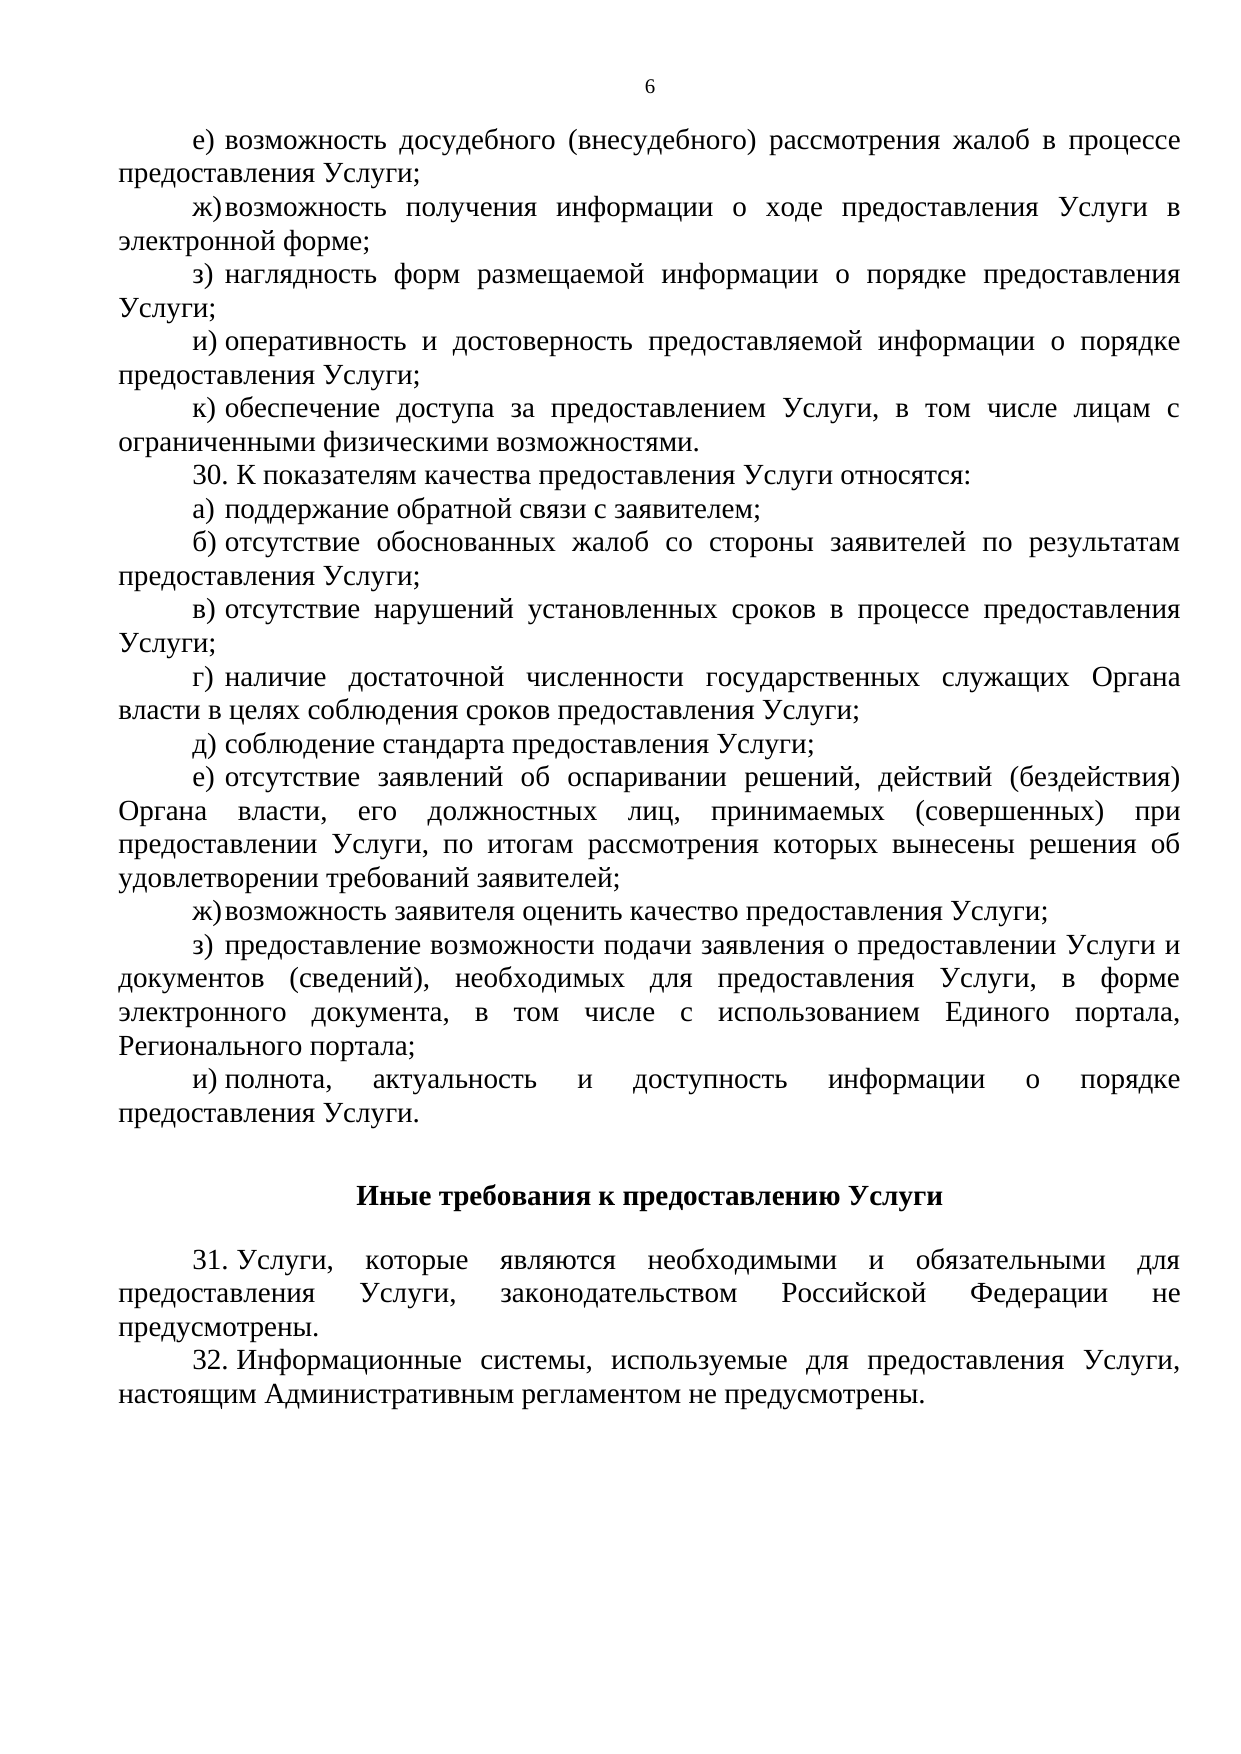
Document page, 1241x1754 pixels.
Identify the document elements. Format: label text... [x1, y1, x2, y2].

list наличие достаточной численности государственных служащих Органа власти в целях соблюдения сроков предоставления Услуги; [118, 659, 1181, 726]
list отсутствие обоснованных жалоб со стороны заявителей по результатам предоставления Услуги; [118, 524, 1181, 592]
list отсутствие заявлений об оспаривании решений, действий (бездействия) Органа власти, его должностных лиц, принимаемых (совершенных) при предоставлении Услуги, по итогам рассмотрения которых вынесены решения об удовлетворении требований заявителей; [118, 759, 1181, 893]
list К показателям качества предоставления Услуги относятся: [118, 457, 1181, 491]
list отсутствие нарушений установленных сроков в процессе предоставления Услуги; [118, 592, 1181, 659]
list полнота, актуальность и доступность информации о порядке предоставления Услуги. [118, 1061, 1181, 1128]
list возможность заявителя оценить качество предоставления Услуги; [118, 893, 1181, 927]
list Услуги, которые являются необходимыми и обязательными для предоставления Услуги, законодательством Российской Федерации не предусмотрены. [118, 1242, 1181, 1342]
list Информационные системы, используемые для предоставления Услуги, настоящим Административным регламентом не предусмотрены. [118, 1342, 1181, 1409]
text Иные требования к предоставлению Услуги [118, 1178, 1181, 1212]
list оперативность и достоверность предоставляемой информации о порядке предоставления Услуги; [118, 323, 1181, 390]
list соблюдение стандарта предоставления Услуги; [118, 726, 1181, 759]
list предоставление возможности подачи заявления о предоставлении Услуги и документов (сведений), необходимых для предоставления Услуги, в форме электронного документа, в том числе с использованием Единого портала, Регионального портала; [118, 927, 1181, 1061]
list возможность досудебного (внесудебного) рассмотрения жалоб в процессе предоставления Услуги; [118, 122, 1181, 189]
list возможность получения информации о ходе предоставления Услуги в электронной форме; [118, 189, 1181, 256]
list обеспечение доступа за предоставлением Услуги, в том числе лицам с ограниченными физическими возможностями. [118, 390, 1181, 457]
list поддержание обратной связи с заявителем; [118, 491, 1181, 524]
list наглядность форм размещаемой информации о порядке предоставления Услуги; [118, 256, 1181, 323]
